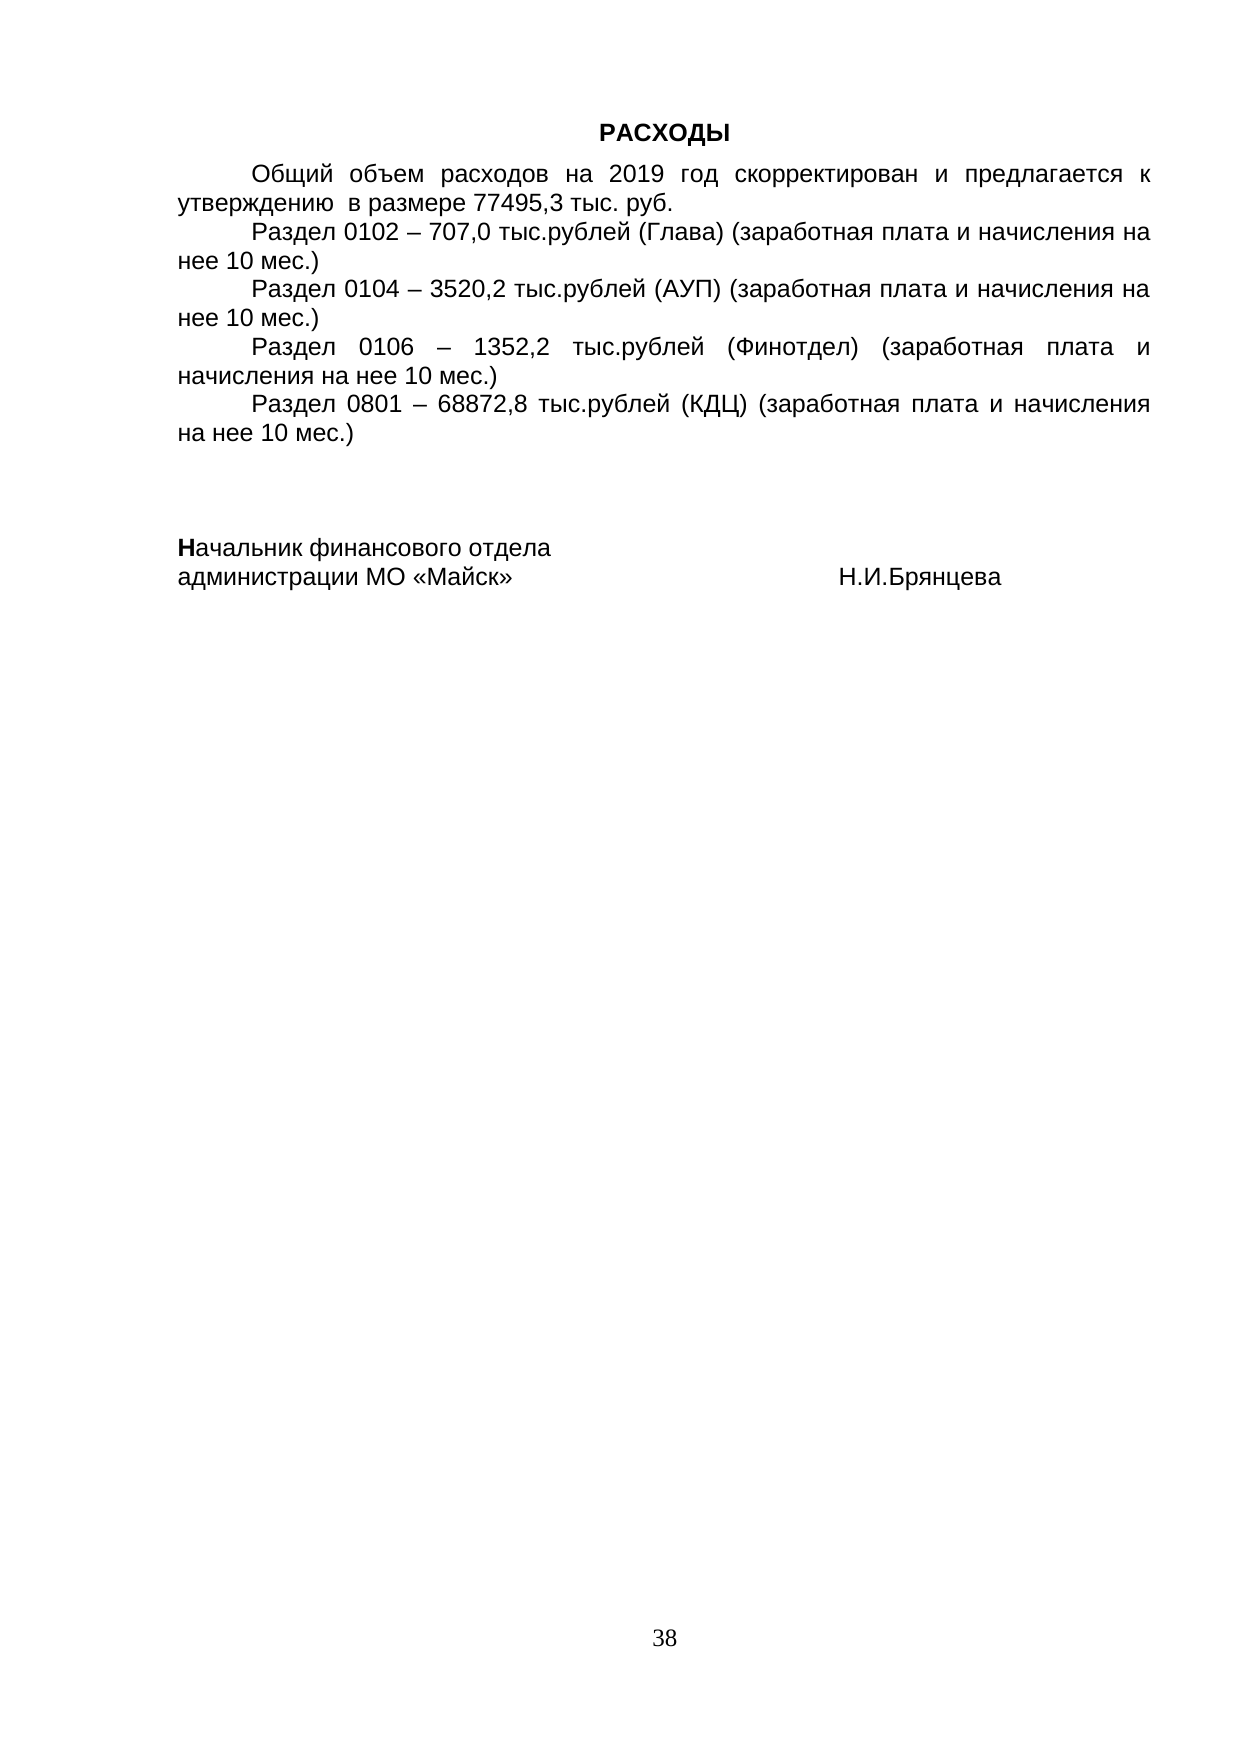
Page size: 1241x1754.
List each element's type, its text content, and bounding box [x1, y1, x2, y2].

text Раздел 0104 – 3520,2 тыс.рублей (АУП) (заработная плата и начисления на нее 10 мес.) [177, 274, 1152, 332]
text Общий объем расходов на 2019 год скорректирован и предлагается к утверждению в размере 77495,3 тыс. руб. [177, 159, 1152, 217]
text РАСХОДЫ [177, 118, 1152, 147]
text Раздел 0102 – 707,0 тыс.рублей (Глава) (заработная плата и начисления на нее 10 мес.) [177, 217, 1152, 274]
text Раздел 0106 – 1352,2 тыс.рублей (Финотдел) (заработная плата и начисления на нее 10 мес.) [177, 332, 1152, 389]
text Раздел 0801 – 68872,8 тыс.рублей (КДЦ) (заработная плата и начисления на нее 10 мес.) [177, 389, 1152, 447]
text администрации МО «Майск» Н.И.Брянцева [177, 562, 1152, 591]
text Начальник финансового отдела [177, 533, 1152, 562]
